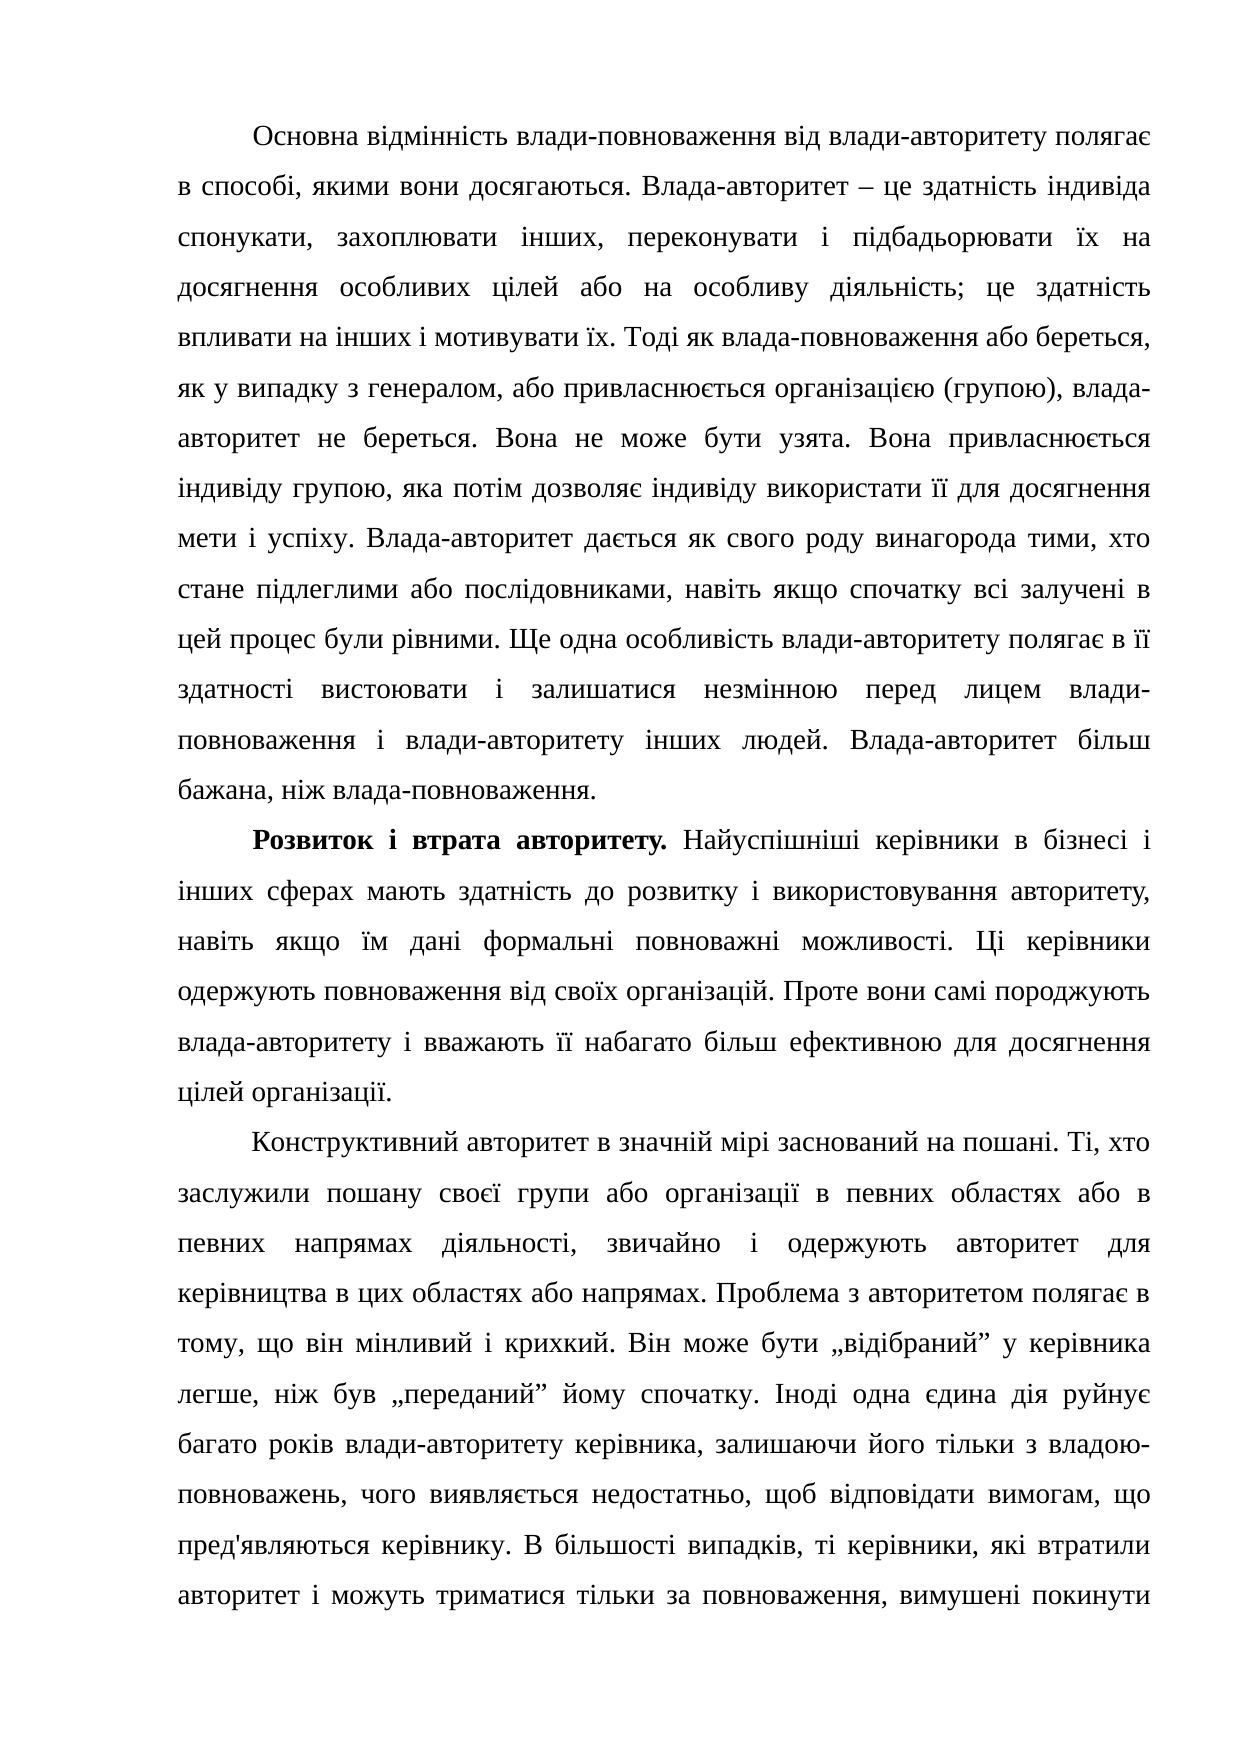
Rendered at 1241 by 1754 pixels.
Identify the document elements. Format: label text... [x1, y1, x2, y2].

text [177, 1124, 1152, 1611]
subtitle Розвиток і втрата авторитету. Найуспішніші керівники в бізнесі і інших сферах мають здатність до розвитку і використовування авторитету, навіть якщо їм дані формальні повноважні можливості. Ці керівники одержують повноваження від своїх організацій. Проте вони самі породжують влада-авторитету і вважають її набагато більш ефективною для досягнення цілей організації. [177, 822, 1152, 1108]
text Основна відмінність влади-повноваження від влади-авторитету полягає в способі, якими вони досягаються. Влада-авторитет – це здатність індивіда спонукати, захоплювати інших, переконувати і підбадьорювати їх на досягнення особливих цілей або на особливу діяльність; це здатність впливати на інших і мотивувати їх. Тоді як влада-повноваження або береться, як у випадку з генералом, або привласнюється організацією (групою), влада-авторитет не береться. Вона не може бути узята. Вона привласнюється індивіду групою, яка потім дозволяє індивіду використати її для досягнення мети і успіху. Влада-авторитет дається як свого роду винагорода тими, хто стане підлеглими або послідовниками, навіть якщо спочатку всі залучені в цей процес були рівними. Ще одна особливість влади-авторитету полягає в її здатності вистоювати і залишатися незмінною перед лицем влади-повноваження і влади-авторитету інших людей. Влада-авторитет більш бажана, ніж влада-повноваження. [177, 118, 1152, 806]
